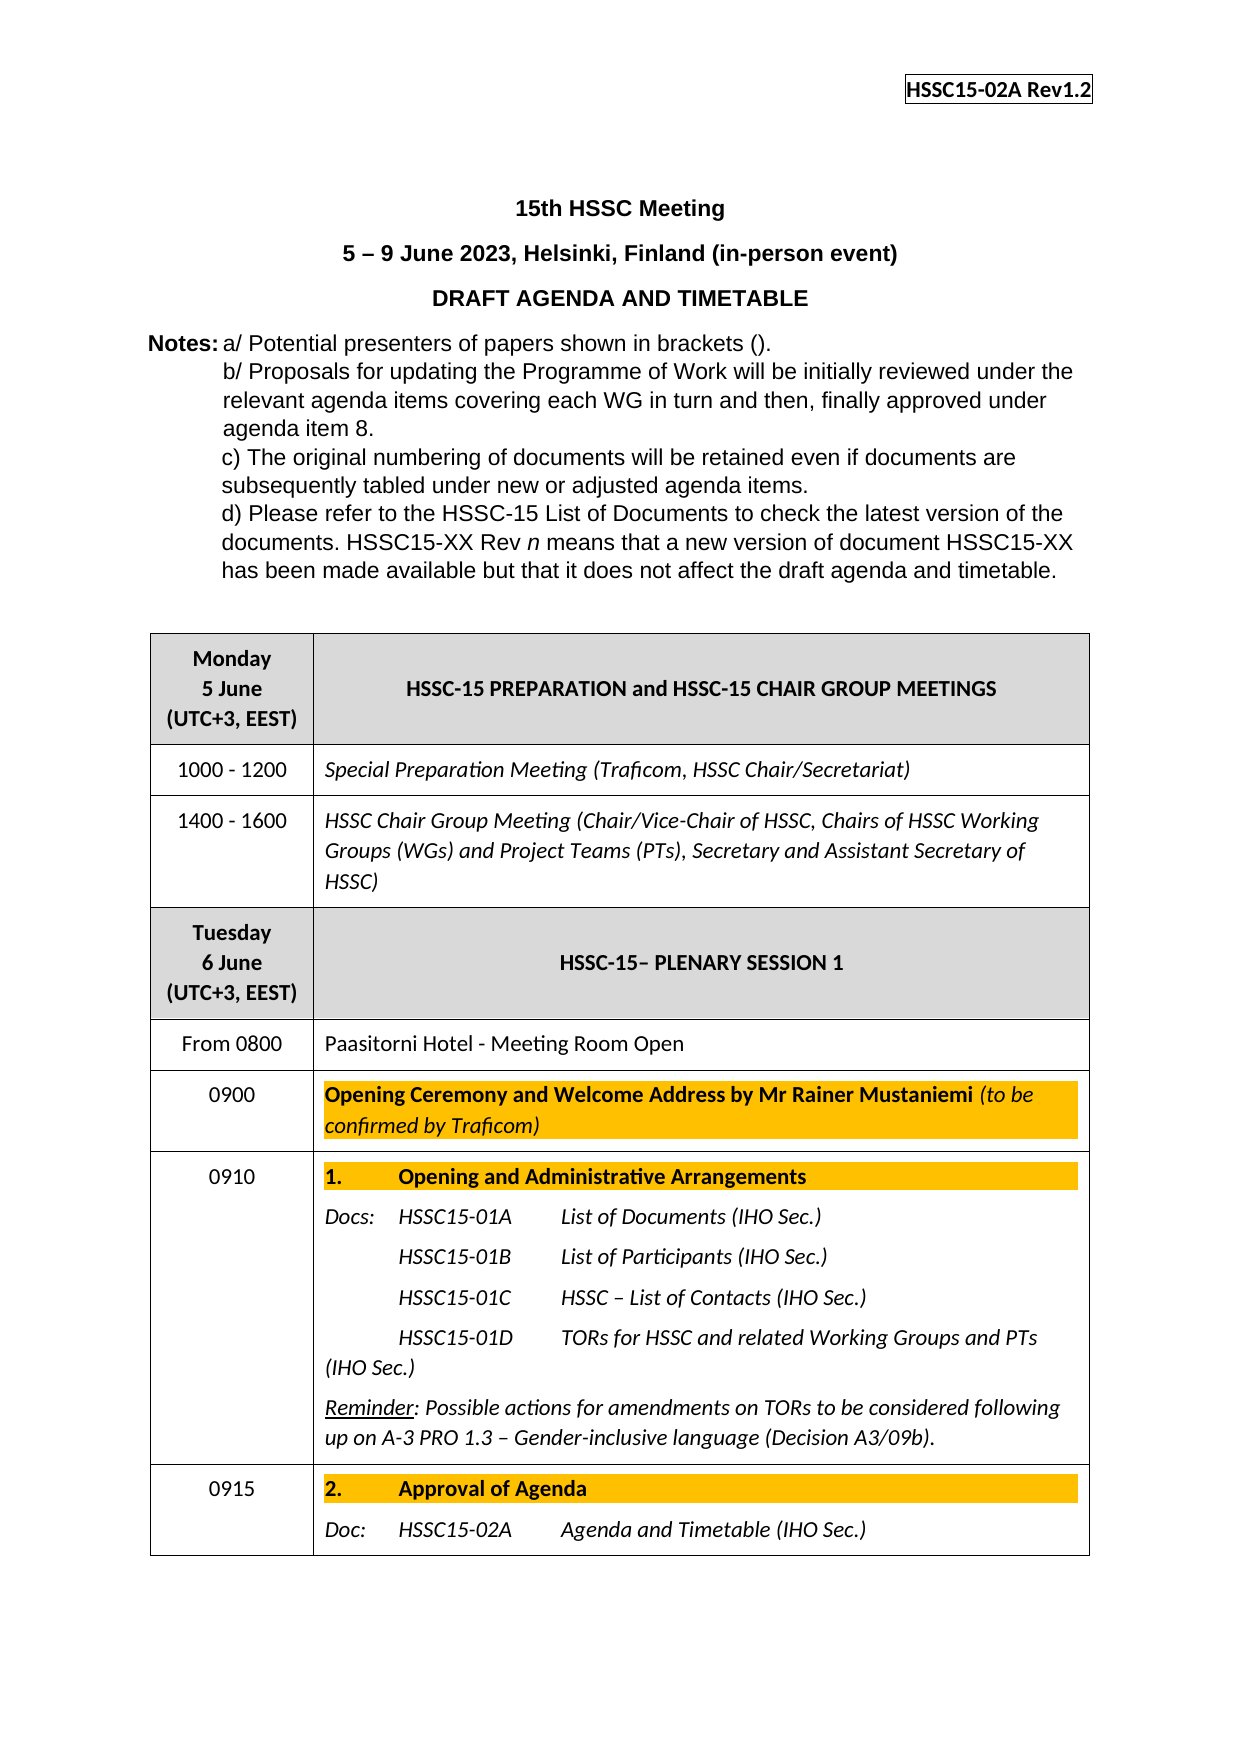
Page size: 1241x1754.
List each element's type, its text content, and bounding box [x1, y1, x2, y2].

table_cell HSSC-15– PLENARY SESSION 1 [314, 908, 1089, 1018]
table_cell Opening Ceremony and Welcome Address by Mr Rainer Mustaniemi (to be confirmed by Traficom) [314, 1071, 1089, 1151]
text d) Please refer to the HSSC-15 List of Documents to check the latest version of the documents. HSSC15-XX Rev n means that a new version of document HSSC15-XX has been made available but that it does not affect the draft agenda and timetable. [221, 500, 1093, 584]
text 15th HSSC Meeting [148, 194, 1093, 221]
table_cell 0915 [151, 1465, 313, 1555]
table_cell HSSC Chair Group Meeting (Chair/Vice-Chair of HSSC, Chairs of HSSC Working Groups (WGs) and Project Teams (PTs), Secretary and Assistant Secretary of HSSC) [314, 796, 1089, 907]
table_cell 0910 [151, 1152, 313, 1463]
table_cell 2. Approval of Agenda Doc: HSSC15-02A Agenda and Timetable (IHO Sec.) [314, 1465, 1089, 1555]
table_cell Special Preparation Meeting (Traficom, HSSC Chair/Secretariat) [314, 745, 1089, 795]
table_header Monday 5 June (UTC+3, EEST) [151, 634, 313, 744]
text DRAFT AGENDA AND TIMETABLE [148, 285, 1093, 311]
table_cell 1400 - 1600 [151, 796, 313, 907]
table_cell Paasitorni Hotel - Meeting Room Open [314, 1020, 1089, 1069]
table_cell 1. Opening and Administrative Arrangements Docs: HSSC15-01A List of Documents (IHO Sec.) HSSC15-01B List of Participants (IHO Sec.) HSSC15-01C HSSC – List of Contacts (IHO Sec.) HSSC15-01D TORs for HSSC and related Working Groups and PTs (IHO Sec.) Reminder: Possible actions for amendments on TORs to be considered following up on A-3 PRO 1.3 – Gender-inclusive language (Decision A3/09b). [314, 1152, 1089, 1463]
table_cell From 0800 [151, 1020, 313, 1069]
table_cell 1000 - 1200 [151, 745, 313, 795]
table_header HSSC-15 PREPARATION and HSSC-15 CHAIR GROUP MEETINGS [314, 634, 1089, 744]
text 5 – 9 June 2023, Helsinki, Finland (in-person event) [148, 239, 1093, 266]
table_cell 0900 [151, 1071, 313, 1151]
text Notes: a/ Potential presenters of papers shown in brackets (). [148, 330, 1093, 356]
table_cell Tuesday 6 June (UTC+3, EEST) [151, 908, 313, 1018]
text c) The original numbering of documents will be retained even if documents are subsequently tabled under new or adjusted agenda items. [221, 443, 1093, 498]
text b/ Proposals for updating the Programme of Work will be initially reviewed under the relevant agenda items covering each WG in turn and then, finally approved under agenda item 8. [223, 358, 1093, 441]
